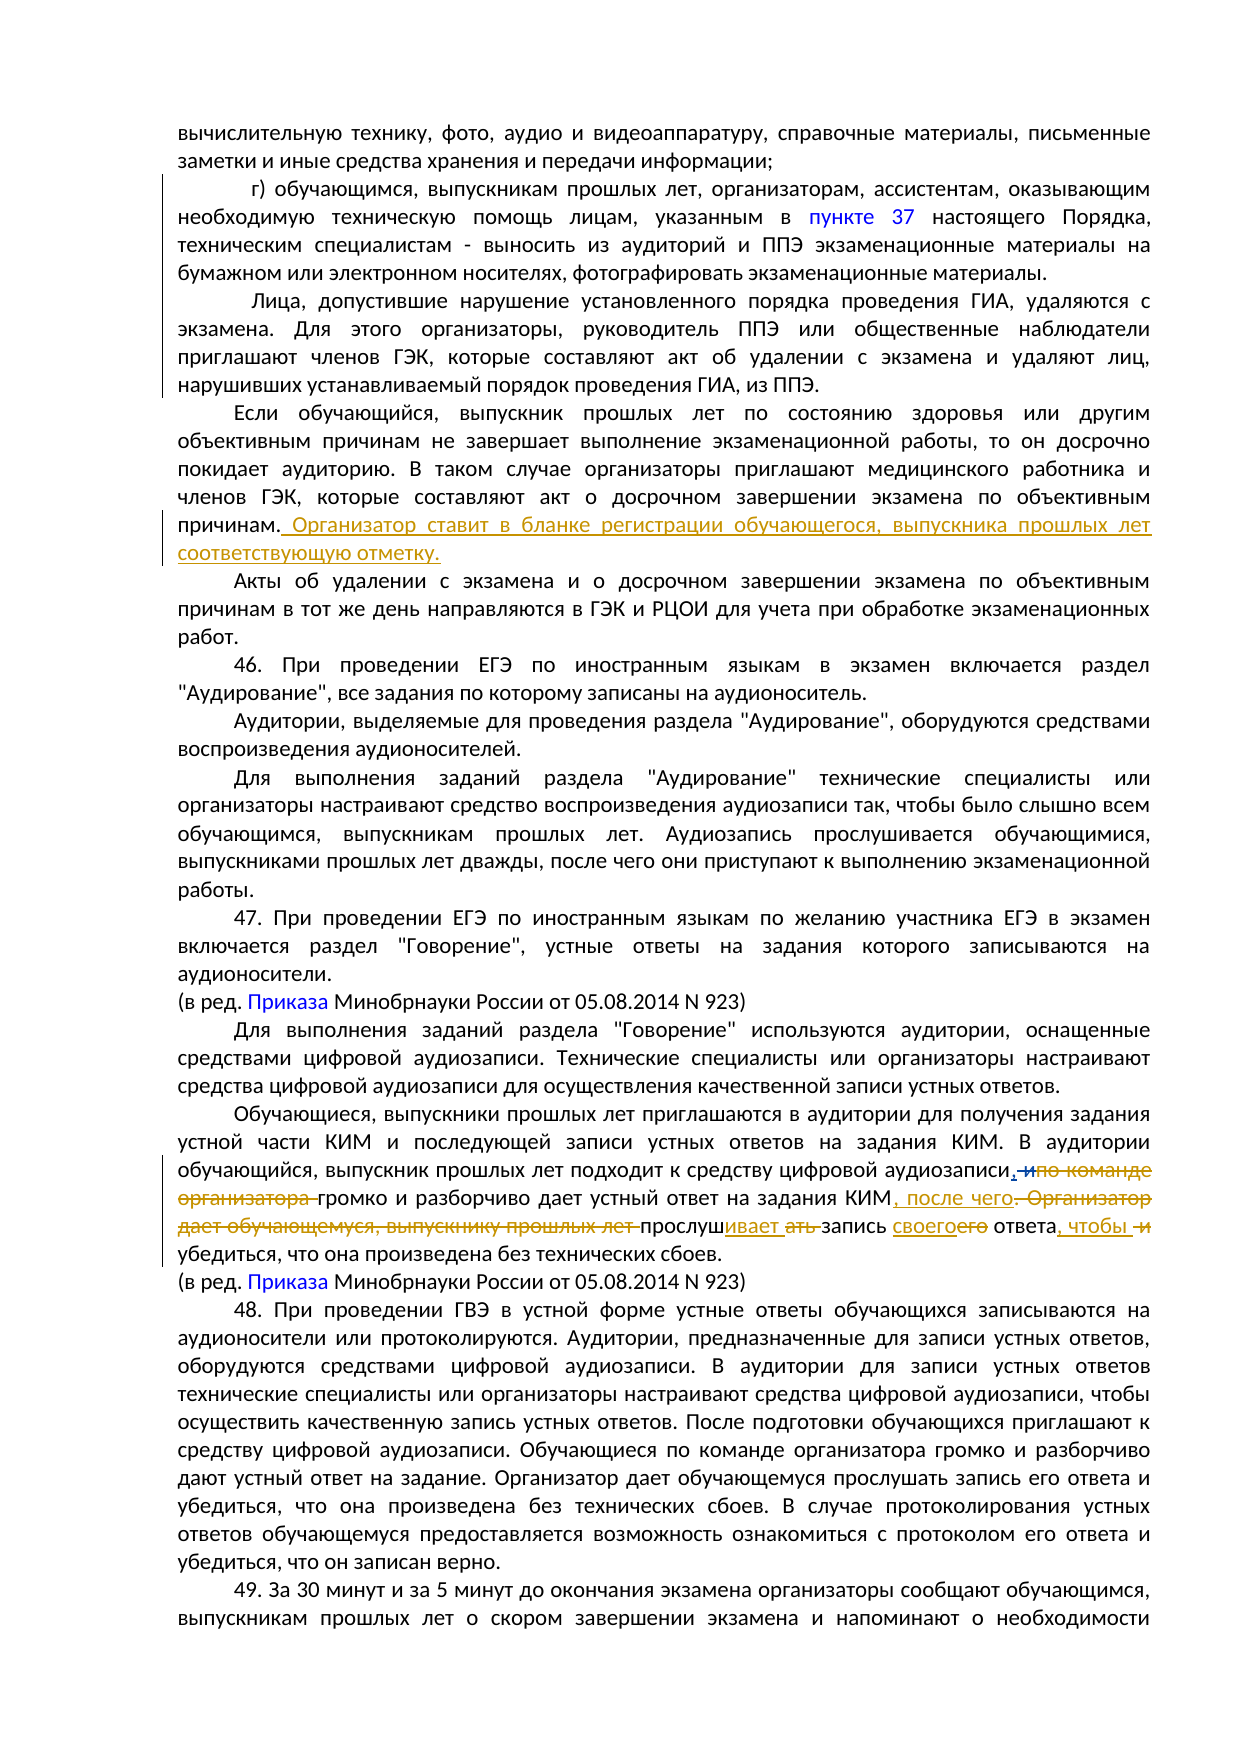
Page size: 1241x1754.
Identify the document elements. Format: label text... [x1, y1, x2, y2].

text 47. При проведении ЕГЭ по иностранным языкам по желанию участника ЕГЭ в экзамен включается раздел "Говорение", устные ответы на задания которого записываются на аудионосители. [177, 903, 1152, 987]
text Лица, допустившие нарушение установленного порядка проведения ГИА, удаляются с экзамена. Для этого организаторы, руководитель ППЭ или общественные наблюдатели приглашают членов ГЭК, которые составляют акт об удалении с экзамена и удаляют лиц, нарушивших устанавливаемый порядок проведения ГИА, из ППЭ. [177, 286, 1152, 398]
text Для выполнения заданий раздела "Говорение" используются аудитории, оснащенные средствами цифровой аудиозаписи. Технические специалисты или организаторы настраивают средства цифровой аудиозаписи для осуществления качественной записи устных ответов. [177, 1015, 1152, 1099]
text 48. При проведении ГВЭ в устной форме устные ответы обучающихся записываются на аудионосители или протоколируются. Аудитории, предназначенные для записи устных ответов, оборудуются средствами цифровой аудиозаписи. В аудитории для записи устных ответов технические специалисты или организаторы настраивают средства цифровой аудиозаписи, чтобы осуществить качественную запись устных ответов. После подготовки обучающихся приглашают к средству цифровой аудиозаписи. Обучающиеся по команде организатора громко и разборчиво дают устный ответ на задание. Организатор дает обучающемуся прослушать запись его ответа и убедиться, что она произведена без технических сбоев. В случае протоколирования устных ответов обучающемуся предоставляется возможность ознакомиться с протоколом его ответа и убедиться, что он записан верно. [177, 1295, 1152, 1575]
text (в ред. Приказа Минобрнауки России от 05.08.2014 N 923) [177, 1267, 1152, 1295]
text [177, 118, 1152, 174]
text 46. При проведении ЕГЭ по иностранным языкам в экзамен включается раздел "Аудирование", все задания по которому записаны на аудионоситель. [177, 651, 1152, 707]
text Аудитории, выделяемые для проведения раздела "Аудирование", оборудуются средствами воспроизведения аудионосителей. [177, 707, 1152, 763]
text (в ред. Приказа Минобрнауки России от 05.08.2014 N 923) [177, 987, 1152, 1015]
text Если обучающийся, выпускник прошлых лет по состоянию здоровья или другим объективным причинам не завершает выполнение экзаменационной работы, то он досрочно покидает аудиторию. В таком случае организаторы приглашают медицинского работника и членов ГЭК, которые составляют акт о досрочном завершении экзамена по объективным причинам. [177, 398, 1152, 566]
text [177, 1575, 1152, 1631]
text Акты об удалении с экзамена и о досрочном завершении экзамена по объективным причинам в тот же день направляются в ГЭК и РЦОИ для учета при обработке экзаменационных работ. [177, 566, 1152, 651]
text Для выполнения заданий раздела "Аудирование" технические специалисты или организаторы настраивают средство воспроизведения аудиозаписи так, чтобы было слышно всем обучающимся, выпускникам прошлых лет. Аудиозапись прослушивается обучающимися, выпускниками прошлых лет дважды, после чего они приступают к выполнению экзаменационной работы. [177, 763, 1152, 903]
text г) обучающимся, выпускникам прошлых лет, организаторам, ассистентам, оказывающим необходимую техническую помощь лицам, указанным в пункте 37 настоящего Порядка, техническим специалистам - выносить из аудиторий и ППЭ экзаменационные материалы на бумажном или электронном носителях, фотографировать экзаменационные материалы. [177, 174, 1152, 286]
text Обучающиеся, выпускники прошлых лет приглашаются в аудитории для получения задания устной части КИМ и последующей записи устных ответов на задания КИМ. В аудитории обучающийся, выпускник прошлых лет подходит к средству цифровой аудиозаписигромко и разборчиво дает устный ответ на задания КИМпрослушзапись ответаубедиться, что она произведена без технических сбоев. [177, 1099, 1152, 1267]
